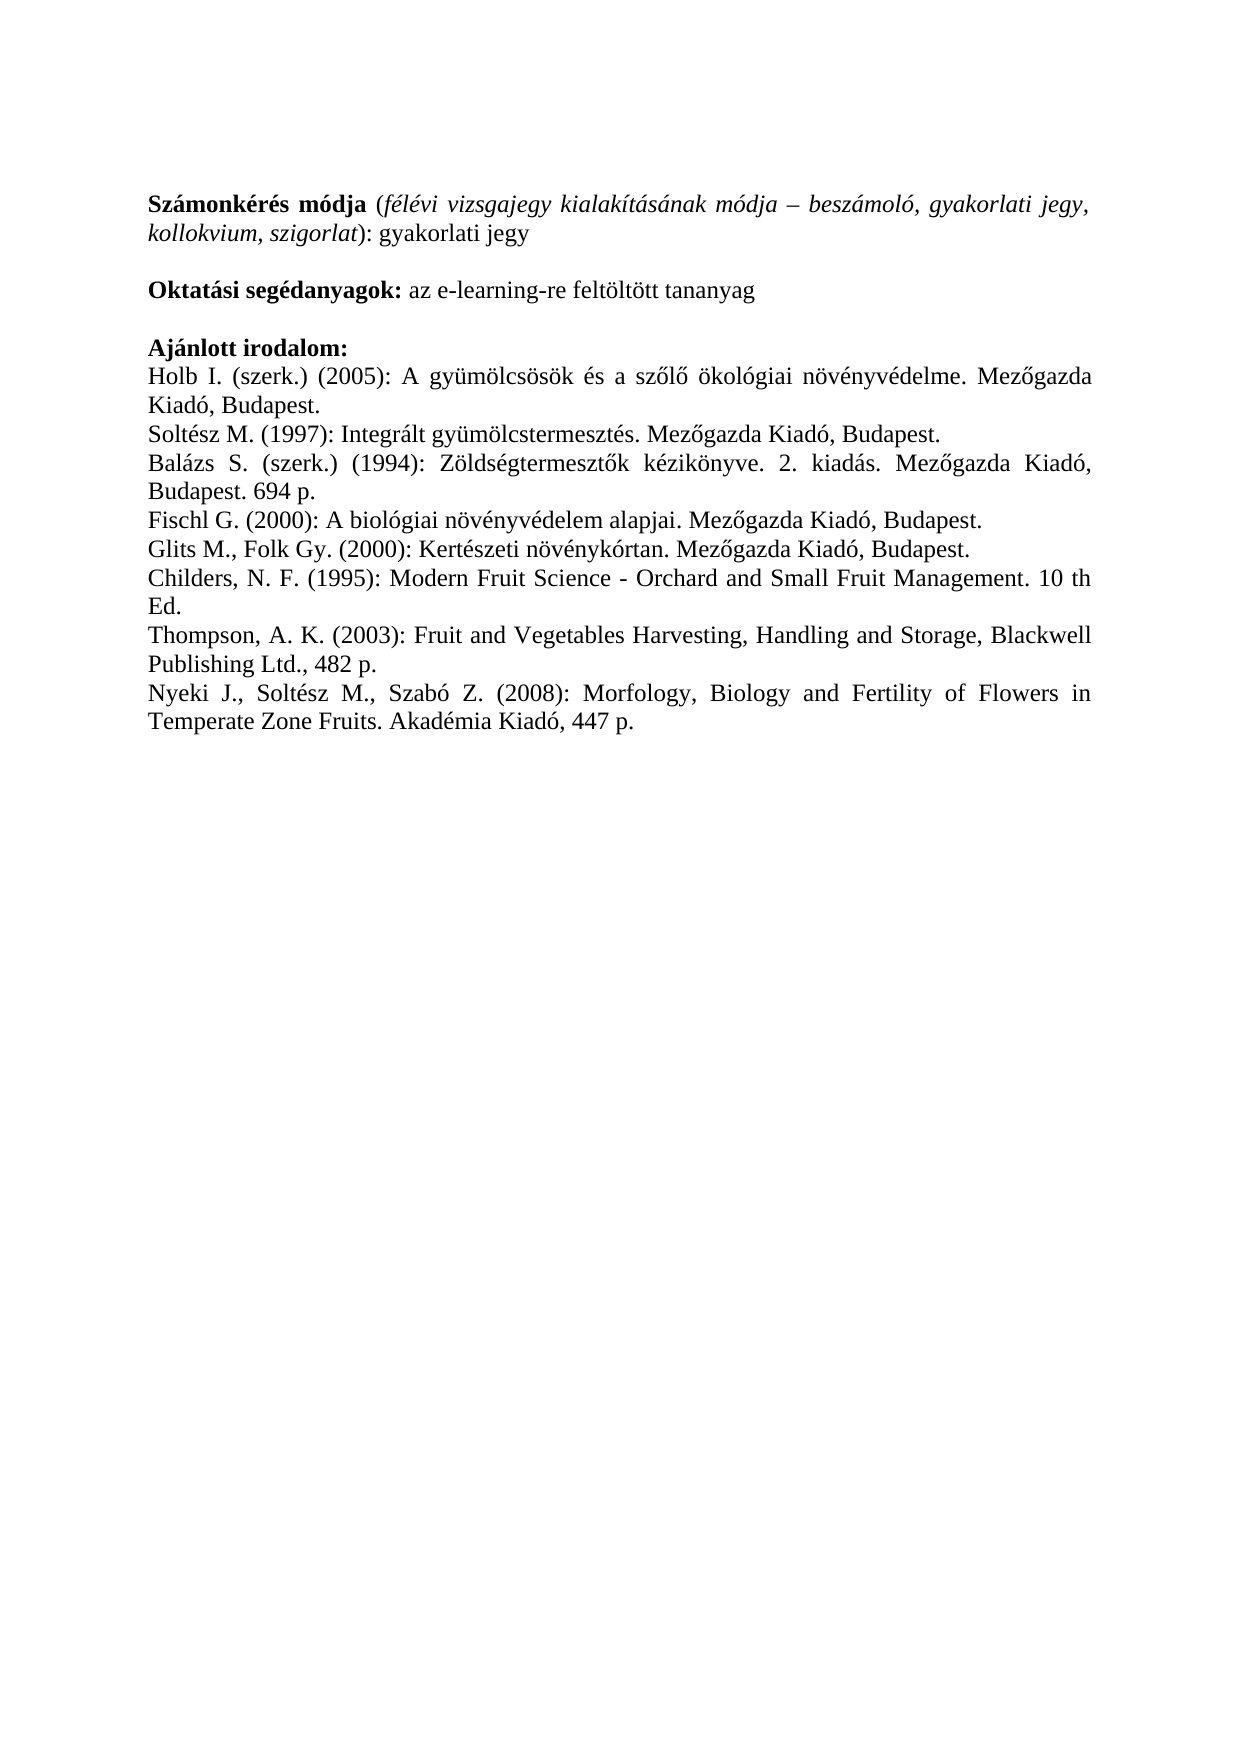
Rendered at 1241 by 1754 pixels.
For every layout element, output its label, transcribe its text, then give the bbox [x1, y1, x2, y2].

text Számonkérés módja (félévi vizsgajegy kialakításának módja – beszámoló, gyakorlati jegy, kollokvium, szigorlat): gyakorlati jegy [148, 189, 1093, 246]
text Ajánlott irodalom: [148, 333, 1093, 361]
text Thompson, A. K. (2003): Fruit and Vegetables Harvesting, Handling and Storage, Blackwell Publishing Ltd., 482 p. [148, 620, 1093, 678]
text Nyeki J., Soltész M., Szabó Z. (2008): Morfology, Biology and Fertility of Flowers in Temperate Zone Fruits. Akadémia Kiadó, 447 p. [148, 678, 1093, 735]
text Oktatási segédanyagok: az e-learning-re feltöltött tananyag [148, 275, 1093, 304]
text Childers, N. F. (1995): Modern Fruit Science - Orchard and Small Fruit Management. 10 th Ed. [148, 563, 1093, 620]
text Balázs S. (szerk.) (1994): Zöldségtermesztők kézikönyve. 2. kiadás. Mezőgazda Kiadó, Budapest. 694 p. [148, 448, 1093, 505]
text Glits M., Folk Gy. (2000): Kertészeti növénykórtan. Mezőgazda Kiadó, Budapest. [148, 534, 1093, 563]
text Fischl G. (2000): A biológiai növényvédelem alapjai. Mezőgazda Kiadó, Budapest. [148, 505, 1093, 534]
text Soltész M. (1997): Integrált gyümölcstermesztés. Mezőgazda Kiadó, Budapest. [148, 419, 1093, 448]
text Holb I. (szerk.) (2005): A gyümölcsösök és a szőlő ökológiai növényvédelme. Mezőgazda Kiadó, Budapest. [148, 361, 1093, 419]
